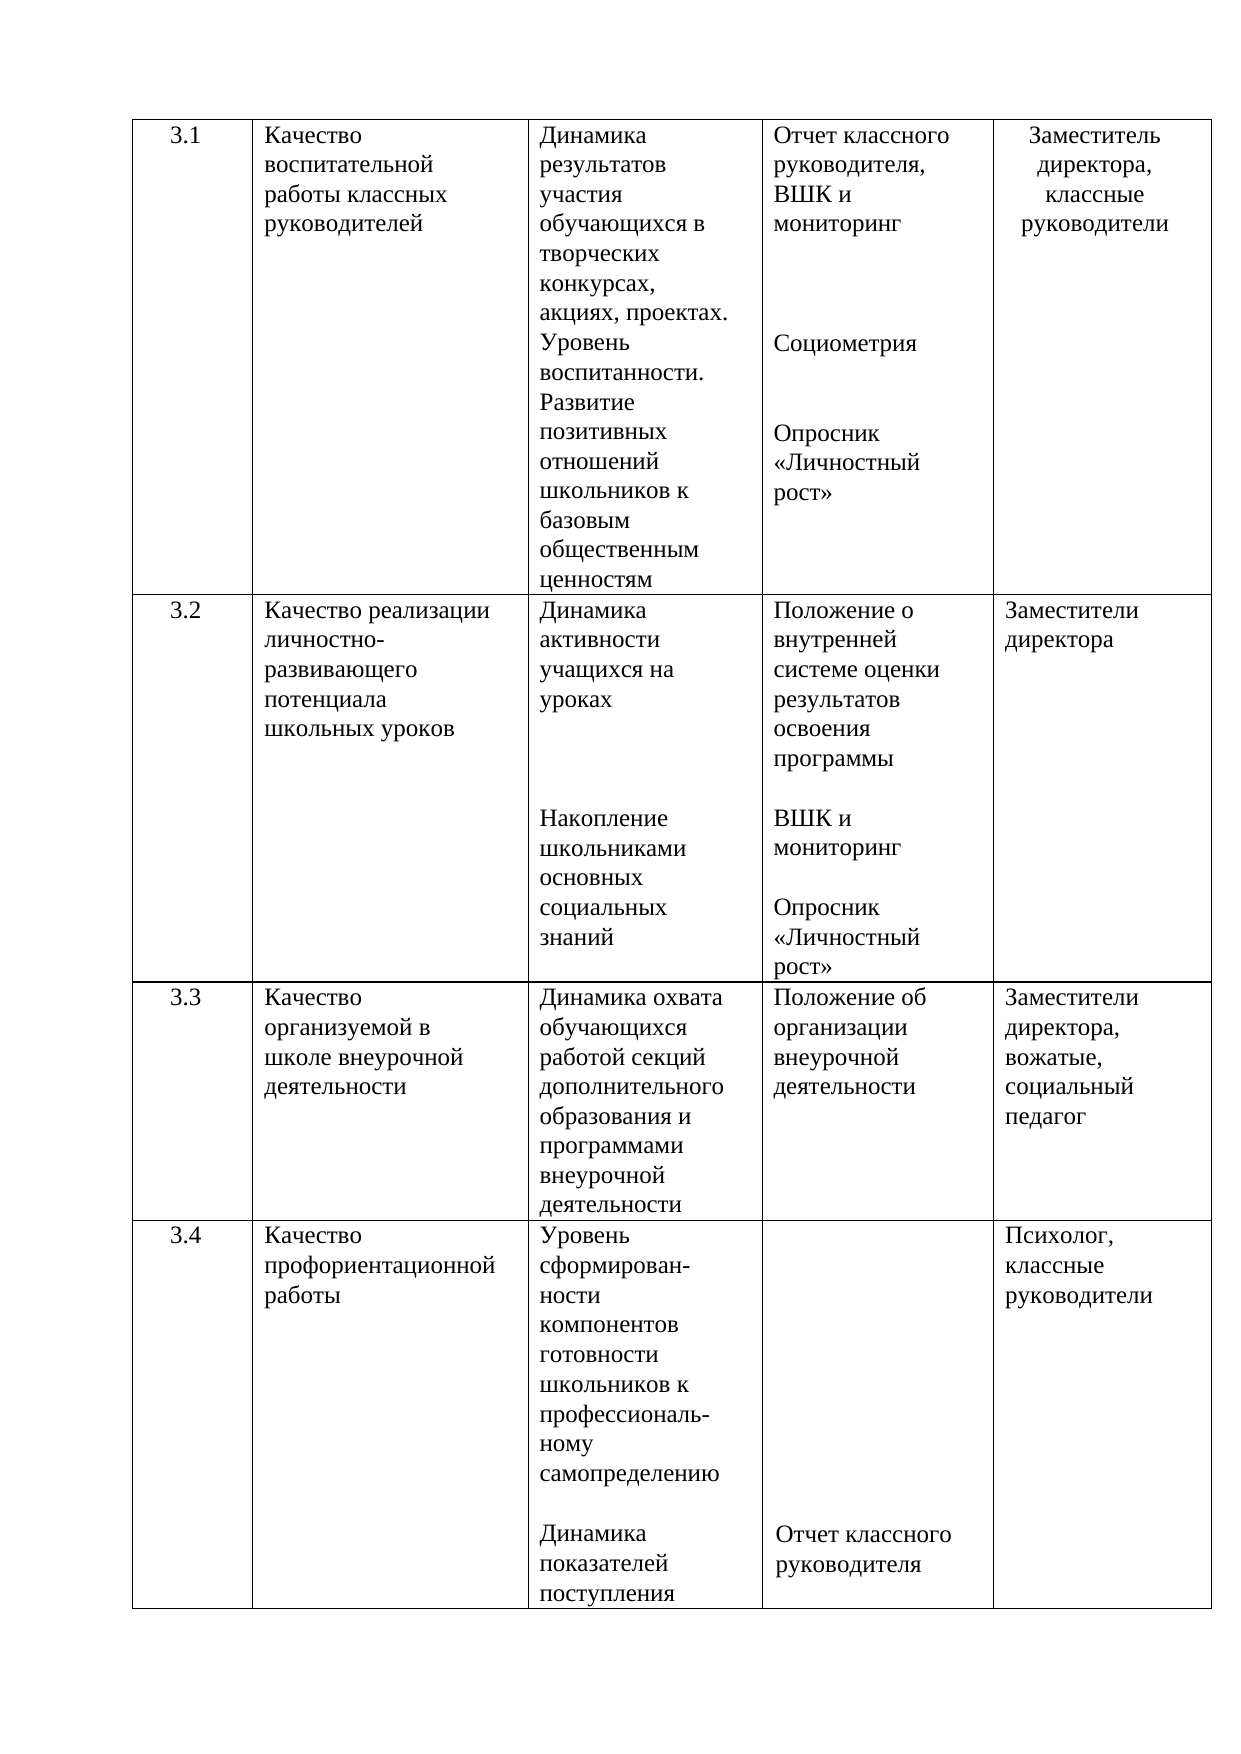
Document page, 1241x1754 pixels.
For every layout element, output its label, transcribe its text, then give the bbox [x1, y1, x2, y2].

table_cell Заместитель директора, классные руководители [994, 120, 1211, 594]
table_cell Динамика активности учащихся на уроках Накопление школьниками основных социальных знаний [529, 595, 762, 981]
table_cell Динамика охвата обучающихся работой секций дополнительного образования и программами внеурочной деятельности [529, 983, 762, 1219]
table_cell Отчет классного руководителя, ВШК и мониторинг Социометрия Опросник «Личностный рост» [763, 120, 993, 594]
table_cell Положение об организации внеурочной деятельности [763, 983, 993, 1219]
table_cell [994, 1221, 1211, 1608]
table_cell Положение о внутренней системе оценки результатов освоения программы ВШК и мониторинг Опросник «Личностный рост» [763, 595, 993, 981]
table_cell Качество реализации личностно-развивающего потенциала школьных уроков [253, 595, 528, 981]
table_cell Качество воспитательной работы классных руководителей [253, 120, 528, 594]
table_cell Качество организуемой в школе внеурочной деятельности [253, 983, 528, 1219]
table_cell 3.1 [133, 120, 252, 594]
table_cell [763, 1221, 993, 1608]
table_cell Заместители директора [994, 595, 1211, 981]
table_cell Динамика результатов участия обучающихся в творческих конкурсах, акциях, проектах. Уровень воспитанности. Развитие позитивных отношений школьников к базовым общественным ценностям [529, 120, 762, 594]
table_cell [529, 1221, 762, 1608]
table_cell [253, 1221, 528, 1608]
table_cell Заместители директора, вожатые, социальный педагог [994, 983, 1211, 1219]
table_cell 3.3 [133, 983, 252, 1219]
table_cell 3.4 [133, 1221, 252, 1608]
table_cell 3.2 [133, 595, 252, 981]
